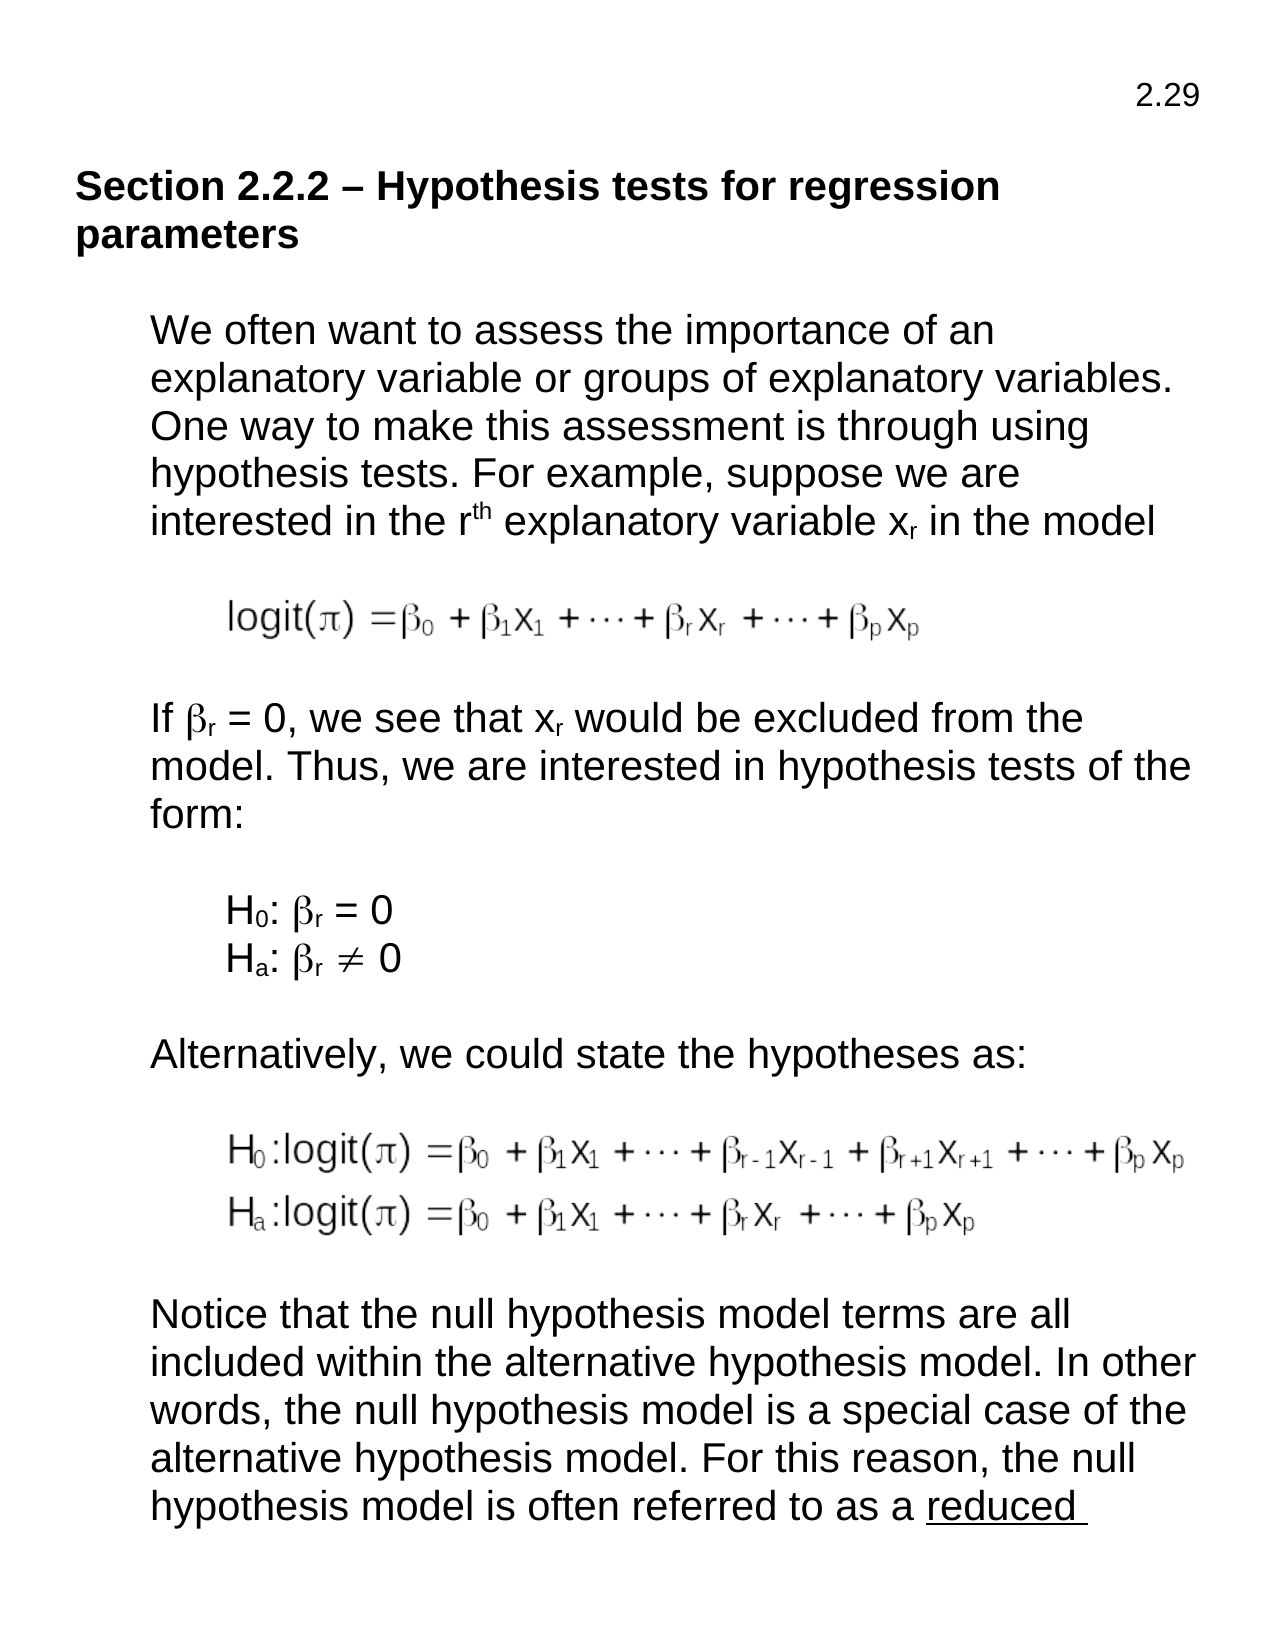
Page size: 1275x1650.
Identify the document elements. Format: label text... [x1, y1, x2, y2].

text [150, 1290, 1200, 1529]
text Alternatively, we could state the hypotheses as: [150, 1029, 1200, 1077]
text If r = 0, we see that xr would be excluded from the model. Thus, we are interested in hypothesis tests of the form: [150, 693, 1200, 837]
text We often want to assess the importance of an explanatory variable or groups of explanatory variables. One way to make this assessment is through using hypothesis tests. For example, suppose we are interested in the rth explanatory variable xr in the model [150, 305, 1200, 545]
text H0: r = 0 [225, 885, 1200, 933]
text Ha: r 0 [225, 933, 1200, 982]
text Section 2.2.2 – Hypothesis tests for regression parameters [75, 161, 1200, 257]
